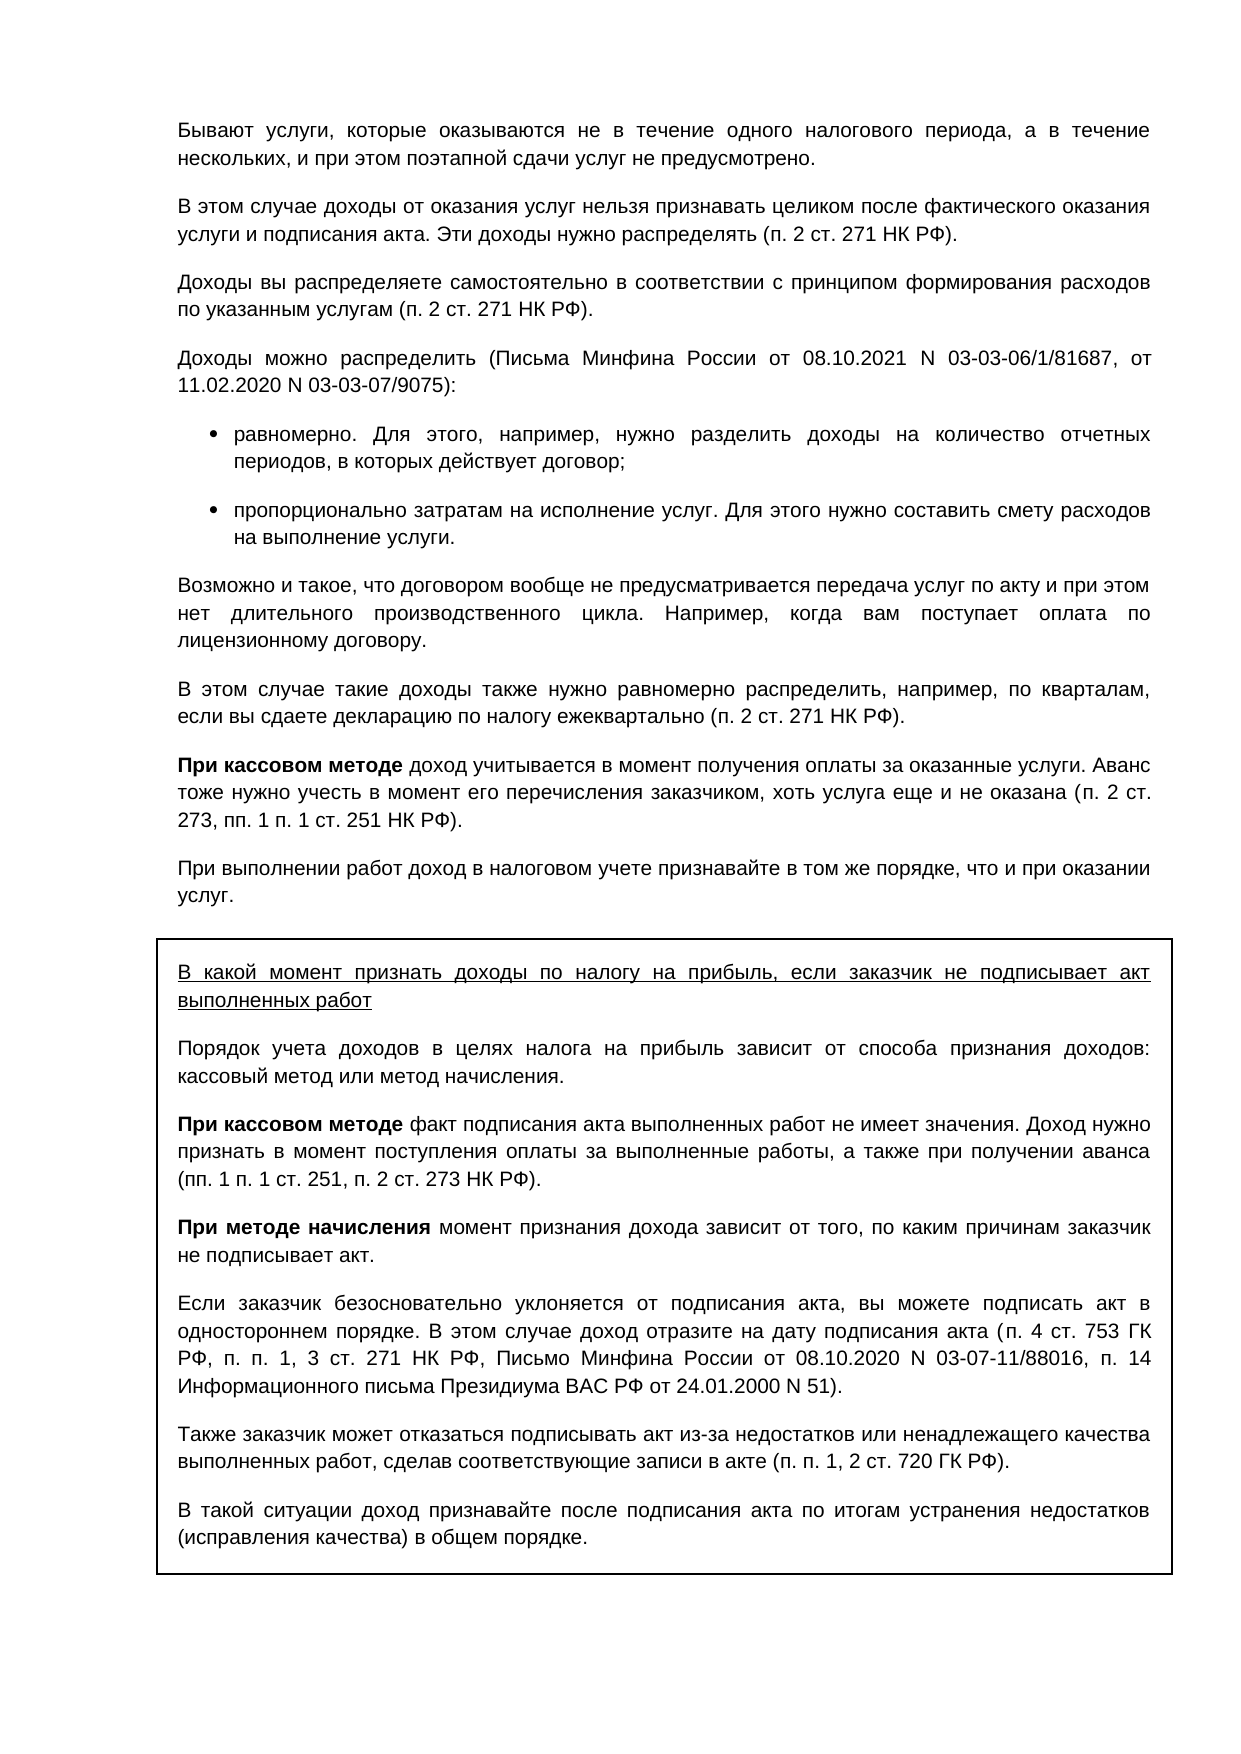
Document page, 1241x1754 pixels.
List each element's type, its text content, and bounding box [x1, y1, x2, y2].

text При кассовом методе доход учитывается в момент получения оплаты за оказанные услуги. Аванс тоже нужно учесть в момент его перечисления заказчиком, хоть услуга еще и не оказана (п. 2 ст. 273, пп. 1 п. 1 ст. 251 НК РФ). [177, 752, 1152, 831]
list равномерно. Для этого, например, нужно разделить доходы на количество отчетных периодов, в которых действует договор; [210, 421, 1152, 473]
text В этом случае доходы от оказания услуг нельзя признавать целиком после фактического оказания услуги и подписания акта. Эти доходы нужно распределять (п. 2 ст. 271 НК РФ). [177, 194, 1152, 245]
list пропорционально затратам на исполнение услуг. Для этого нужно составить смету расходов на выполнение услуги. [210, 497, 1152, 549]
text Доходы можно распределить (Письма Минфина России от 08.10.2021 N 03-03-06/1/81687, от 11.02.2020 N 03-03-07/9075): [177, 346, 1152, 397]
text При выполнении работ доход в налоговом учете признавайте в том же порядке, что и при оказании услуг. [177, 856, 1152, 907]
text Возможно и такое, что договором вообще не предусматривается передача услуг по акту и при этом нет длительного производственного цикла. Например, когда вам поступает оплата по лицензионному договору. [177, 573, 1152, 652]
text Доходы вы распределяете самостоятельно в соответствии с принципом формирования расходов по указанным услугам (п. 2 ст. 271 НК РФ). [177, 270, 1152, 321]
text В этом случае такие доходы также нужно равномерно распределить, например, по кварталам, если вы сдаете декларацию по налогу ежеквартально (п. 2 ст. 271 НК РФ). [177, 677, 1152, 728]
table_header В какой момент признать доходы по налогу на прибыль, если заказчик не подписывает акт выполненных работ Порядок учета доходов в целях налога на прибыль зависит от способа признания доходов: кассовый метод или метод начисления. При кассовом методе факт подписания акта выполненных работ не имеет значения. Доход нужно признать в момент поступления оплаты за выполненные работы, а также при получении аванса (пп. 1 п. 1 ст. 251, п. 2 ст. 273 НК РФ). При методе начисления момент признания дохода зависит от того, по каким причинам заказчик не подписывает акт. Если заказчик безосновательно уклоняется от подписания акта, вы можете подписать акт в одностороннем порядке. В этом случае доход отразите на дату подписания акта (п. 4 ст. 753 ГК РФ, п. п. 1, 3 ст. 271 НК РФ, Письмо Минфина России от 08.10.2020 N 03-07-11/88016, п. 14 Информационного письма Президиума ВАС РФ от 24.01.2000 N 51). Также заказчик может отказаться подписывать акт из-за недостатков или ненадлежащего качества выполненных работ, сделав соответствующие записи в акте (п. п. 1, 2 ст. 720 ГК РФ). В такой ситуации доход признавайте после подписания акта по итогам устранения недостатков (исправления качества) в общем порядке. [158, 940, 1171, 1573]
text Бывают услуги, которые оказываются не в течение одного налогового периода, а в течение нескольких, и при этом поэтапной сдачи услуг не предусмотрено. [177, 118, 1152, 169]
